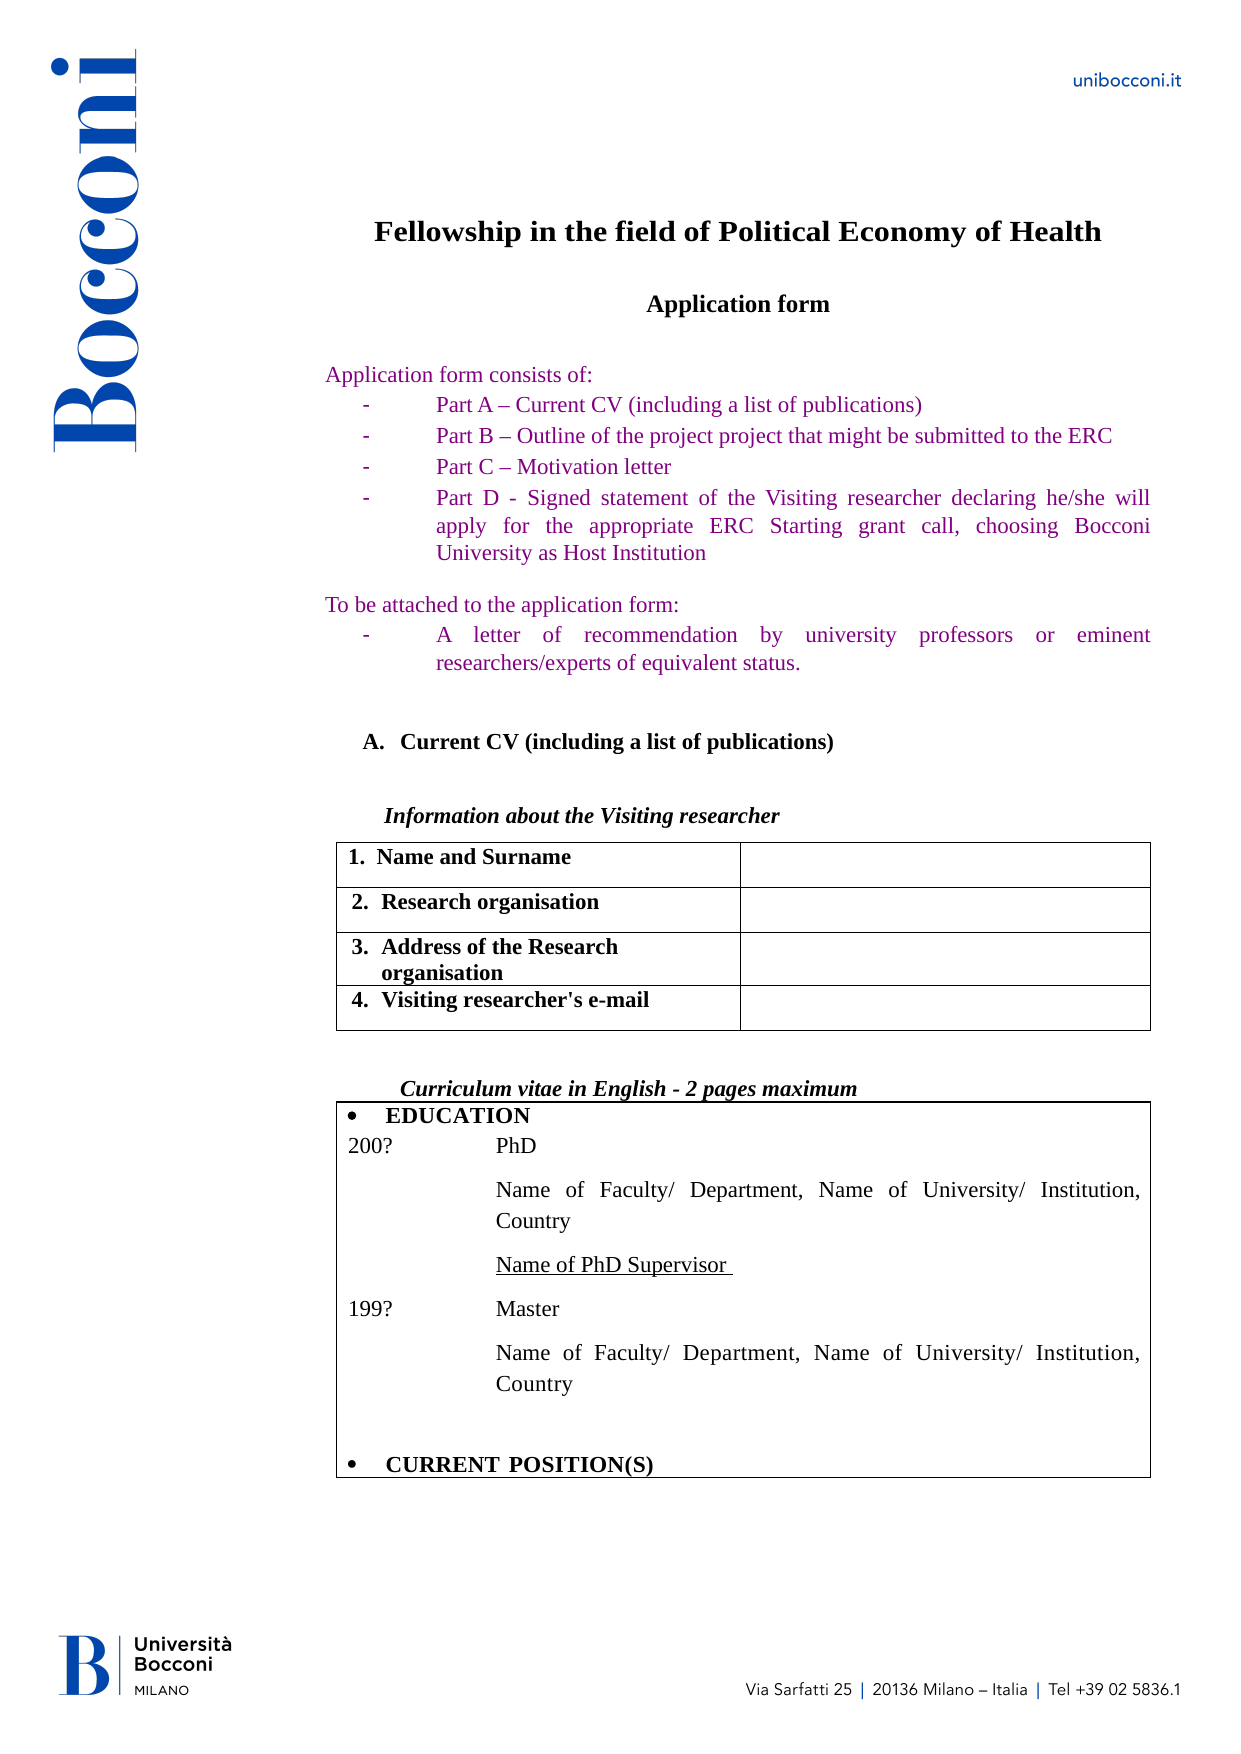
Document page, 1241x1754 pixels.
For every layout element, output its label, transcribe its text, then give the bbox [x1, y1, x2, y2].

table_cell Visiting researcher's e-mail [337, 986, 740, 1030]
table_cell Address of the Research organisation [337, 933, 740, 985]
list Current CV (including a list of publications) [362, 728, 1152, 754]
title Part C – Motivation letter [362, 450, 1152, 481]
table_cell [741, 933, 1150, 985]
title To be attached to the application form: [325, 592, 1152, 618]
text Fellowship in the field of Political Economy of Health [325, 216, 1152, 247]
title Application form [325, 289, 1152, 317]
table_cell Research organisation [337, 888, 740, 932]
title A letter of recommendation by university professors or eminent researchers/experts of equivalent status. [362, 618, 1152, 676]
title Part B – Outline of the project project that might be submitted to the ERC [362, 419, 1152, 450]
table_cell [741, 986, 1150, 1030]
text Information about the Visiting researcher [325, 798, 1152, 829]
text Curriculum vitae in English - 2 pages maximum [400, 1075, 1152, 1101]
title Part D - Signed statement of the Visiting researcher declaring he/she will apply for the appropriate ERC Starting grant call, choosing Bocconi University as Host Institution [362, 481, 1152, 565]
table_header Name and Surname [337, 843, 740, 887]
table_header [741, 843, 1150, 887]
picture [0, 1547, 1241, 1754]
picture [0, 0, 1241, 473]
title Part A – Current CV (including a list of publications) [362, 387, 1152, 419]
table_cell [741, 888, 1150, 932]
title Application form consists of: [325, 361, 1152, 387]
